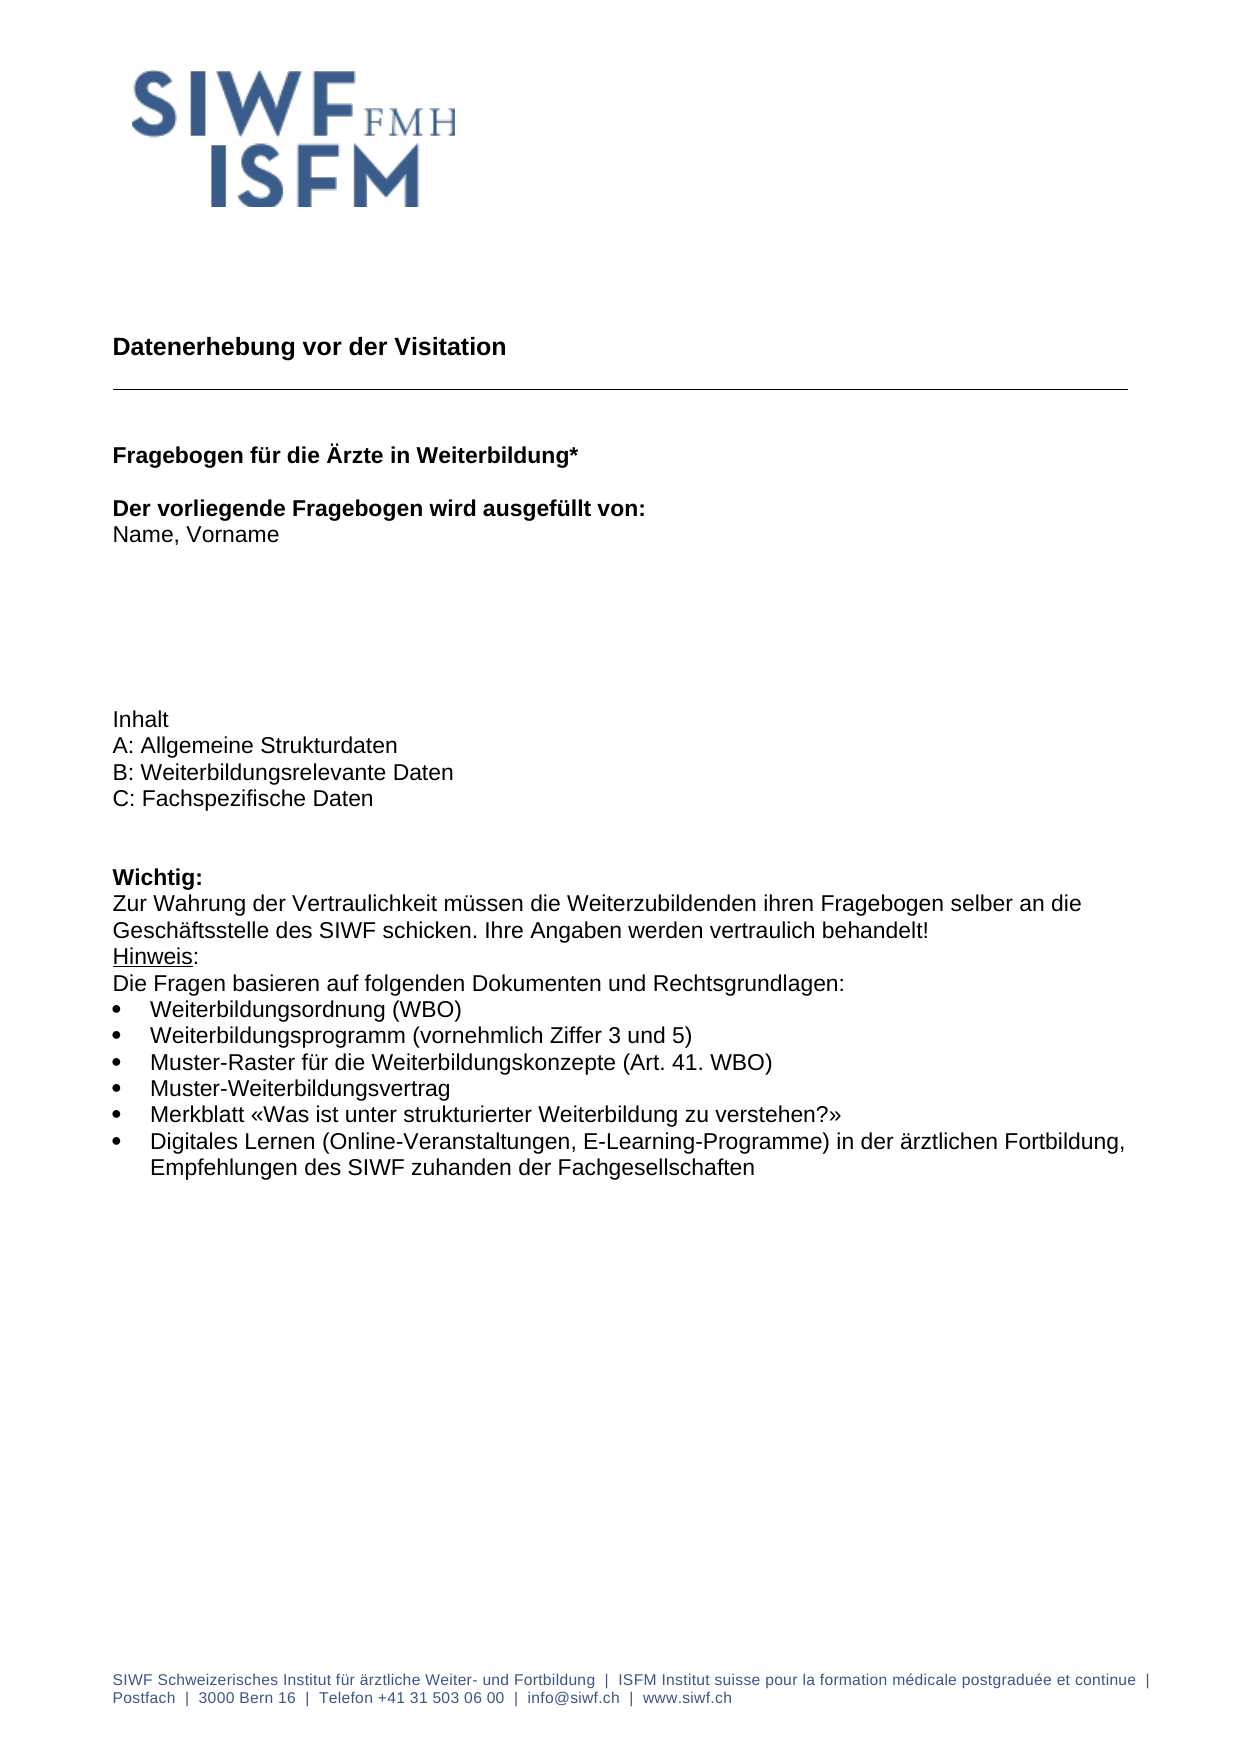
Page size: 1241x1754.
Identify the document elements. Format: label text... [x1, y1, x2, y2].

text Fragebogen für die Ärzte in Weiterbildung* [112, 442, 1128, 469]
list Muster-Weiterbildungsvertrag [112, 1075, 1128, 1101]
list Muster-Raster für die Weiterbildungskonzepte (Art. 41. WBO) [112, 1048, 1128, 1075]
text Wichtig: [112, 864, 1128, 890]
text B: Weiterbildungsrelevante Daten [112, 759, 1128, 785]
text Hinweis: [112, 943, 1128, 969]
text Datenerhebung vor der Visitation [112, 331, 1128, 360]
list Merkblatt «Was ist unter strukturierter Weiterbildung zu verstehen?» [112, 1101, 1128, 1128]
text C: Fachspezifische Daten [112, 785, 1128, 811]
list Weiterbildungsordnung (WBO) [112, 996, 1128, 1022]
text Zur Wahrung der Vertraulichkeit müssen die Weiterzubildenden ihren Fragebogen selber an die Geschäftsstelle des SIWF schicken. Ihre Angaben werden vertraulich behandelt! [112, 890, 1128, 943]
text A: Allgemeine Strukturdaten [112, 732, 1128, 759]
list Digitales Lernen (Online-Veranstaltungen, E-Learning-Programme) in der ärztlichen Fortbildung, Empfehlungen des SIWF zuhanden der Fachgesellschaften [112, 1128, 1128, 1180]
list Weiterbildungsprogramm (vornehmlich Ziffer 3 und 5) [112, 1022, 1128, 1048]
text Die Fragen basieren auf folgenden Dokumenten und Rechtsgrundlagen: [112, 969, 1128, 996]
text Name, Vorname [112, 521, 1128, 548]
text Der vorliegende Fragebogen wird ausgefüllt von: [112, 495, 1128, 521]
text Inhalt [112, 706, 1128, 732]
